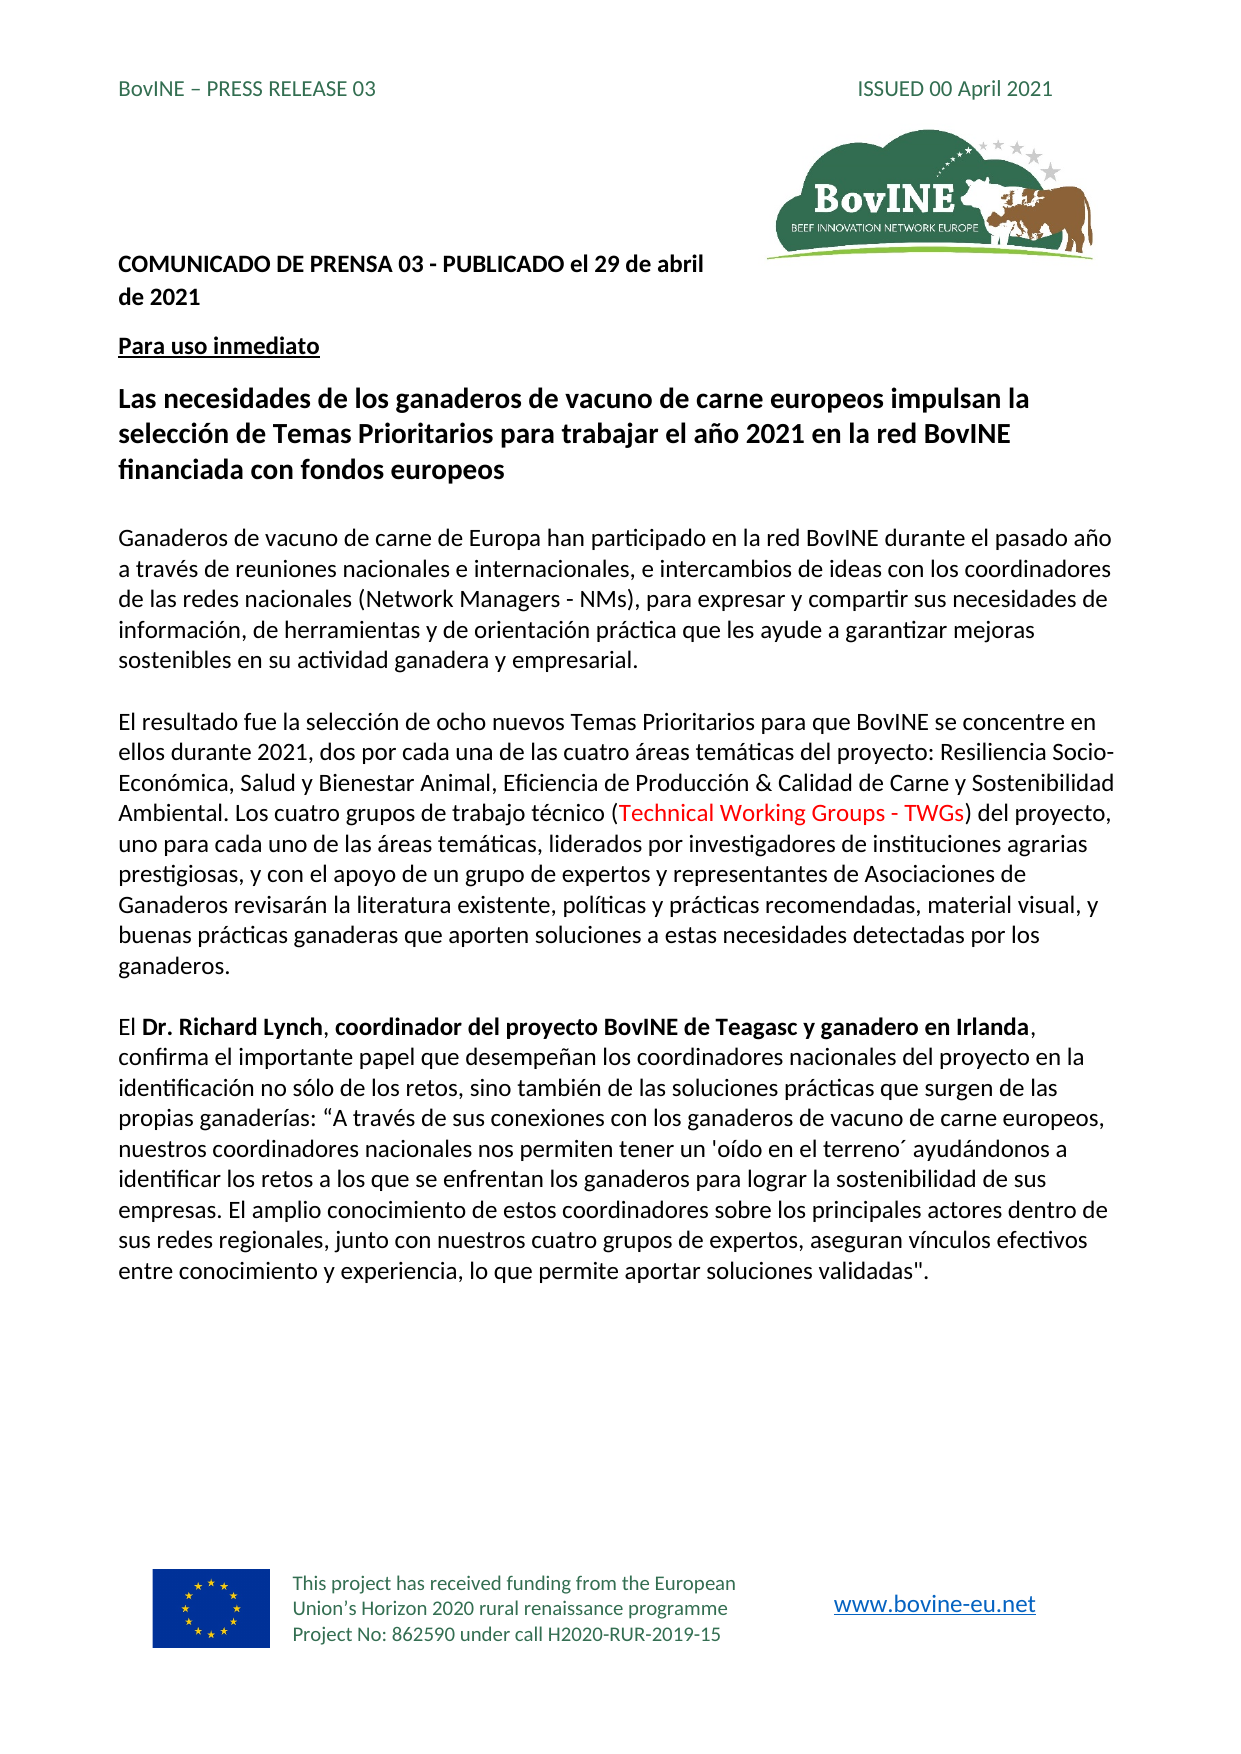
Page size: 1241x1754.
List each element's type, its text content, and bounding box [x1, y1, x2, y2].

text El Dr. Richard Lynch, coordinador del proyecto BovINE de Teagasc y ganadero en Irlanda, confirma el importante papel que desempeñan los coordinadores nacionales del proyecto en la identificación no sólo de los retos, sino también de las soluciones prácticas que surgen de las propias ganaderías: “A través de sus conexiones con los ganaderos de vacuno de carne europeos, nuestros coordinadores nacionales nos permiten tener un 'oído en el terreno´ ayudándonos a identificar los retos a los que se enfrentan los ganaderos para lograr la sostenibilidad de sus empresas. El amplio conocimiento de estos coordinadores sobre los principales actores dentro de sus redes regionales, junto con nuestros cuatro grupos de expertos, aseguran vínculos efectivos entre conocimiento y experiencia, lo que permite aportar soluciones validadas". [118, 978, 1122, 1253]
text Para uso inmediato [118, 297, 1122, 328]
text Las necesidades de los ganaderos de vacuno de carne europeos impulsan la selección de Temas Prioritarios para trabajar el año 2021 en la red BovINE financiada con fondos europeos [118, 347, 1122, 454]
text El resultado fue la selección de ocho nuevos Temas Prioritarios para que BovINE se concentre en ellos durante 2021, dos por cada una de las cuatro áreas temáticas del proyecto: Resiliencia Socio-Económica, Salud y Bienestar Animal, Eficiencia de Producción & Calidad de Carne y Sostenibilidad Ambiental. Los cuatro grupos de trabajo técnico (Technical Working Groups - TWGs) del proyecto, uno para cada uno de las áreas temáticas, liderados por investigadores de instituciones agrarias prestigiosas, y con el apoyo de un grupo de expertos y representantes de Asociaciones de Ganaderos revisarán la literatura existente, políticas y prácticas recomendadas, material visual, y buenas prácticas ganaderas que aporten soluciones a estas necesidades detectadas por los ganaderos. [118, 673, 1122, 947]
picture [152, 1569, 270, 1648]
text Ganaderos de vacuno de carne de Europa han participado en la red BovINE durante el pasado año a través de reuniones nacionales e internacionales, e intercambios de ideas con los coordinadores de las redes nacionales (Network Managers - NMs), para expresar y compartir sus necesidades de información, de herramientas y de orientación práctica que les ayude a garantizar mejoras sostenibles en su actividad ganadera y empresarial. [118, 489, 1122, 642]
text COMUNICADO DE PRENSA 03 - PUBLICADO el 29 de abril de 2021 [118, 248, 1122, 278]
